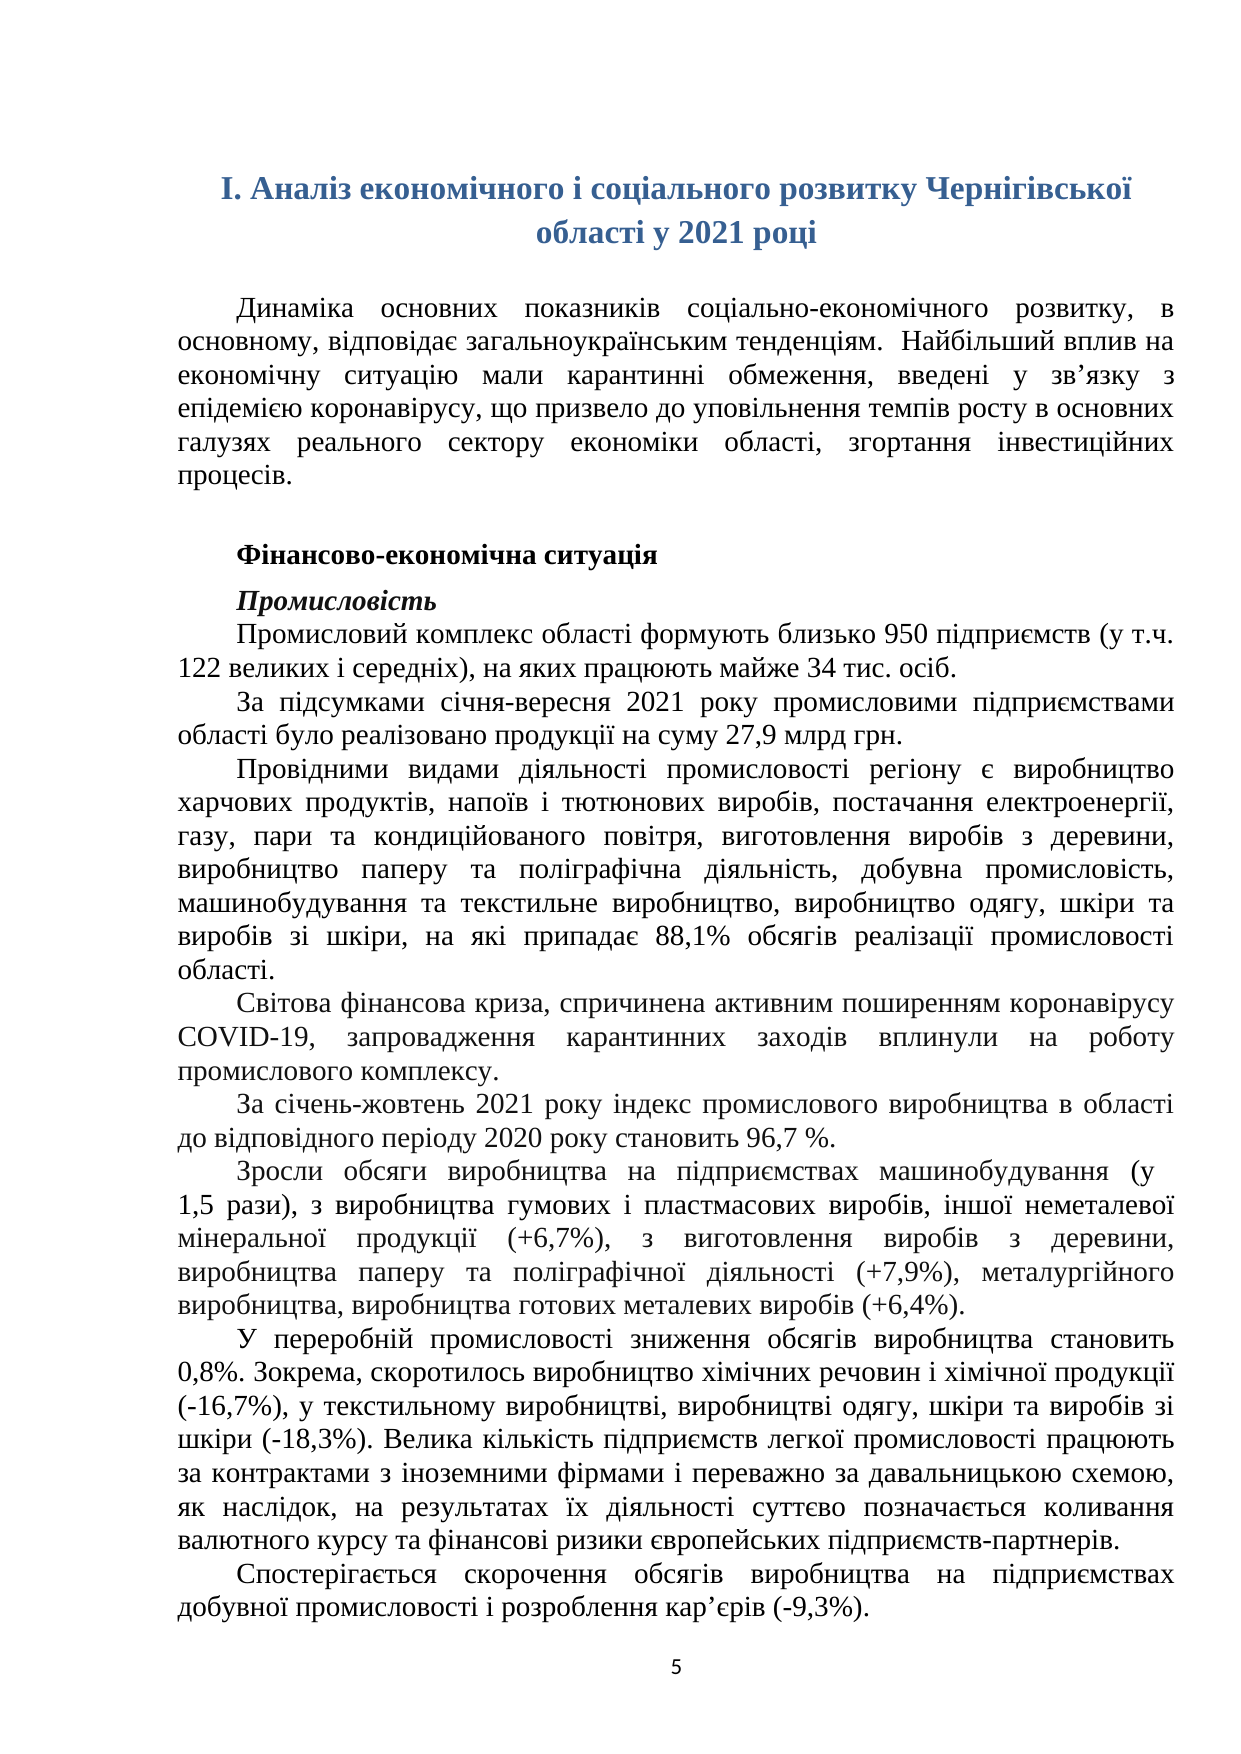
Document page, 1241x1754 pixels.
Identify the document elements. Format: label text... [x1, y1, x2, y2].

text За січень-жовтень 2021 року індекс промислового виробництва в області до відповідного періоду 2020 року становить 96,7 %. [177, 1086, 1175, 1153]
text Спостерігається скорочення обсягів виробництва на підприємствах добувної промисловості і розроблення кар’єрів (-9,3%). [177, 1556, 1175, 1623]
text Динаміка основних показників соціально-економічного розвитку, в основному, відповідає загальноукраїнським тенденціям. Найбільший вплив на економічну ситуацію мали карантинні обмеження, введені у зв’язку з епідемією коронавірусу, що призвело до уповільнення темпів росту в основних галузях реального сектору економіки області, згортання інвестиційних процесів. [177, 290, 1175, 491]
text За підсумками січня-вересня 2021 року промисловими підприємствами області було реалізовано продукції на суму 27,9 млрд грн. [177, 684, 1175, 751]
text Фінансово-економічна ситуація [177, 537, 1175, 571]
subtitle І. Аналіз економічного і соціального розвитку Чернігівської області у 2021 році [177, 168, 1175, 251]
text Промисловий комплекс області формують близько 950 підприємств (у т.ч. 122 великих і середніх), на яких працюють майже 34 тис. осіб. [177, 617, 1175, 684]
text Світова фінансова криза, спричинена активним поширенням коронавірусу COVID-19, запровадження карантинних заходів вплинули на роботу промислового комплексу. [177, 986, 1175, 1086]
text Промисловість [177, 583, 1175, 617]
text Провідними видами діяльності промисловості регіону є виробництво харчових продуктів, напоїв і тютюнових виробів, постачання електроенергії, газу, пари та кондиційованого повітря, виготовлення виробів з деревини, виробництво паперу та поліграфічна діяльність, добувна промисловість, машинобудування та текстильне виробництво, виробництво одягу, шкіри та виробів зі шкіри, на які припадає 88,1% обсягів реалізації промисловості області. [177, 751, 1175, 986]
text У переробній промисловості зниження обсягів виробництва становить 0,8%. Зокрема, скоротилось виробництво хімічних речовин і хімічної продукції (-16,7%), у текстильному виробництві, виробництві одягу, шкіри та виробів зі шкіри (-18,3%). Велика кількість підприємств легкої промисловості працюють за контрактами з іноземними фірмами і переважно за давальницькою схемою, як наслідок, на результатах їх діяльності суттєво позначається коливання валютного курсу та фінансові ризики європейських підприємств-партнерів. [177, 1321, 1175, 1556]
text Зросли обсяги виробництва на підприємствах машинобудування (у 1,5 рази), з виробництва гумових і пластмасових виробів, іншої неметалевої мінеральної продукції (+6,7%), з виготовлення виробів з деревини, виробництва паперу та поліграфічної діяльності (+7,9%), металургійного виробництва, виробництва готових металевих виробів (+6,4%). [177, 1153, 1175, 1321]
